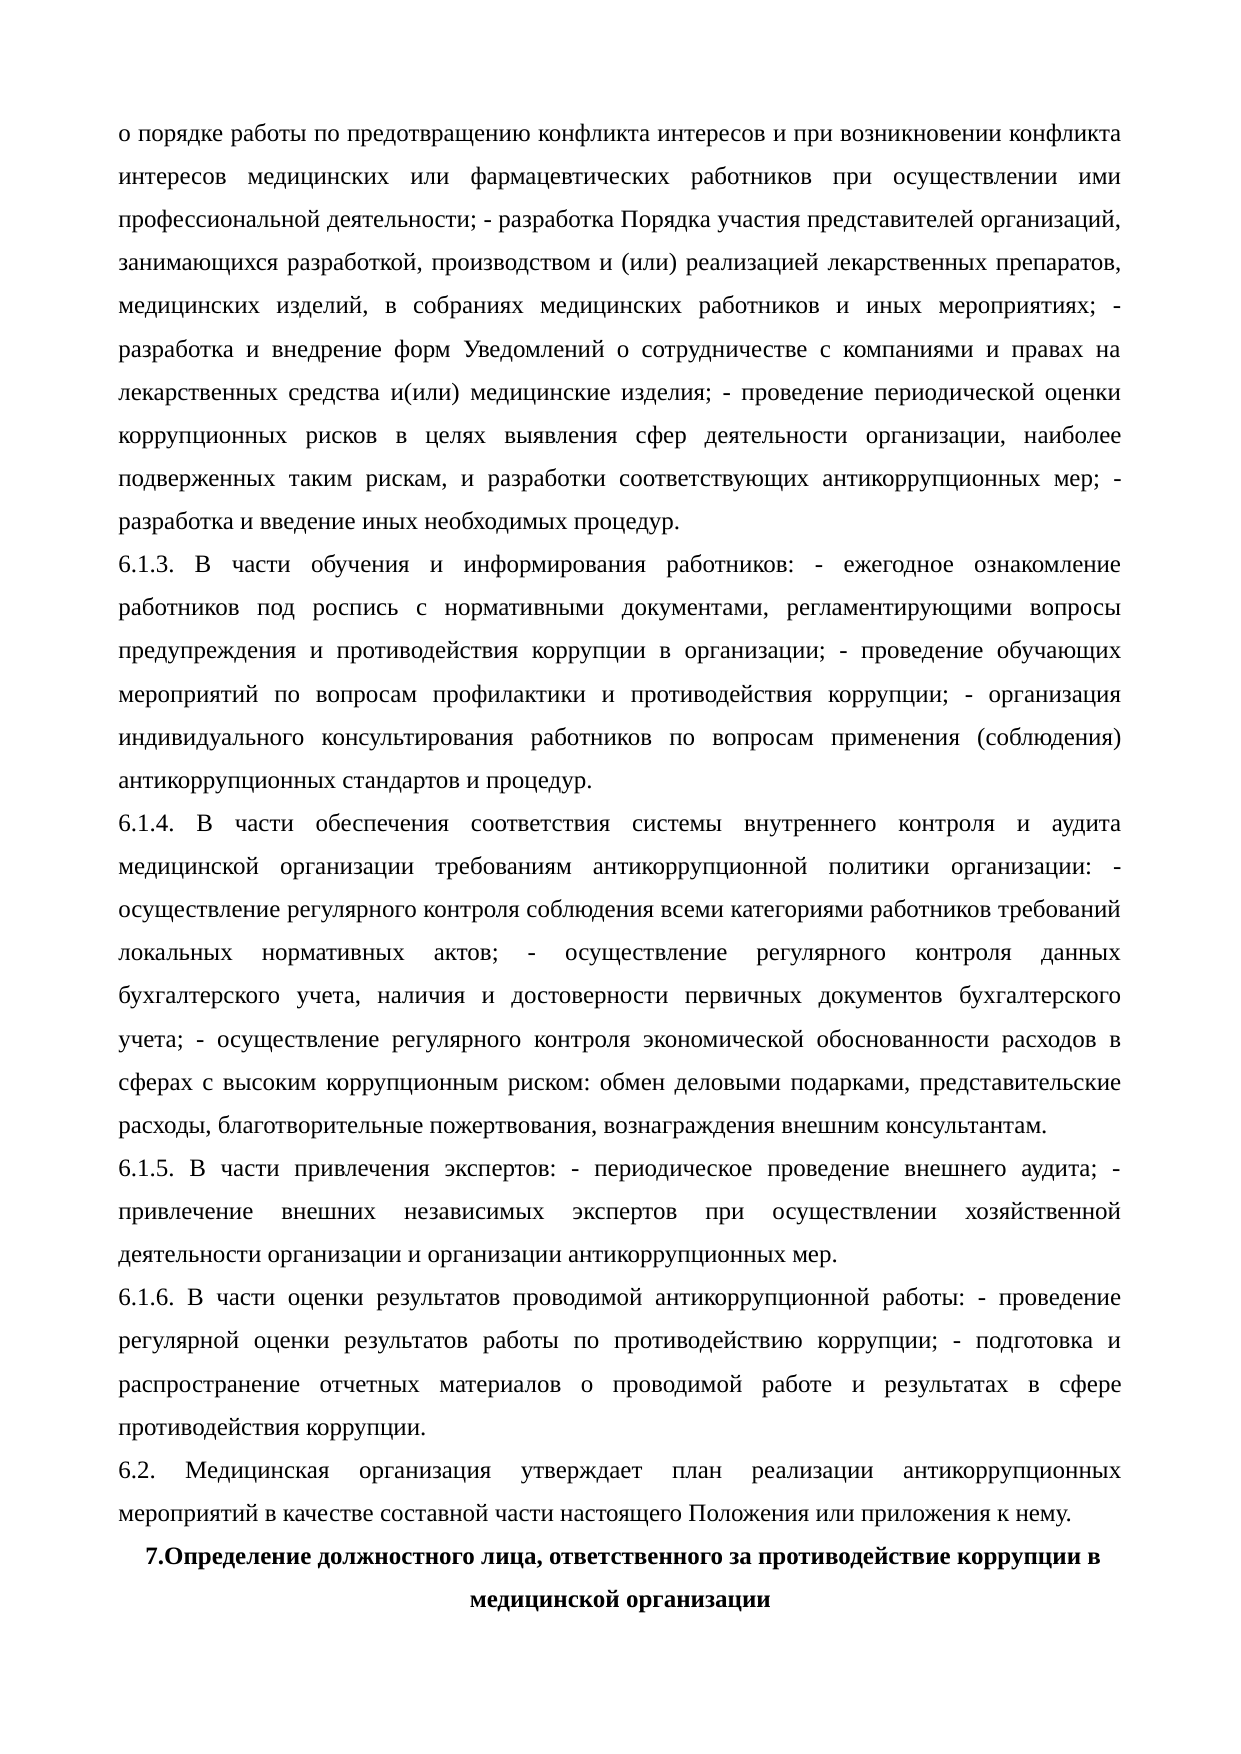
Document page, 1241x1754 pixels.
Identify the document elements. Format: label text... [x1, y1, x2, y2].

text 6.1.5. В части привлечения экспертов: - периодическое проведение внешнего аудита; - привлечение внешних независимых экспертов при осуществлении хозяйственной деятельности организации и организации антикоррупционных мер. [118, 1153, 1122, 1268]
text 6.1.3. В части обучения и информирования работников: - ежегодное ознакомление работников под роспись с нормативными документами, регламентирующими вопросы предупреждения и противодействия коррупции в организации; - проведение обучающих мероприятий по вопросам профилактики и противодействия коррупции; - организация индивидуального консультирования работников по вопросам применения (соблюдения) антикоррупционных стандартов и процедур. [118, 549, 1122, 794]
text 6.1.4. В части обеспечения соответствия системы внутреннего контроля и аудита медицинской организации требованиям антикоррупционной политики организации: - осуществление регулярного контроля соблюдения всеми категориями работников требований локальных нормативных актов; - осуществление регулярного контроля данных бухгалтерского учета, наличия и достоверности первичных документов бухгалтерского учета; - осуществление регулярного контроля экономической обоснованности расходов в сферах с высоким коррупционным риском: обмен деловыми подарками, представительские расходы, благотворительные пожертвования, вознаграждения внешним консультантам. [118, 808, 1122, 1139]
text 6.2. Медицинская организация утверждает план реализации антикоррупционных мероприятий в качестве составной части настоящего Положения или приложения к нему. [118, 1455, 1122, 1527]
text 7.Определение должностного лица, ответственного за противодействие коррупции в медицинской организации [118, 1541, 1122, 1613]
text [118, 118, 1122, 535]
text 6.1.6. В части оценки результатов проводимой антикоррупционной работы: - проведение регулярной оценки результатов работы по противодействию коррупции; - подготовка и распространение отчетных материалов о проводимой работе и результатах в сфере противодействия коррупции. [118, 1282, 1122, 1441]
